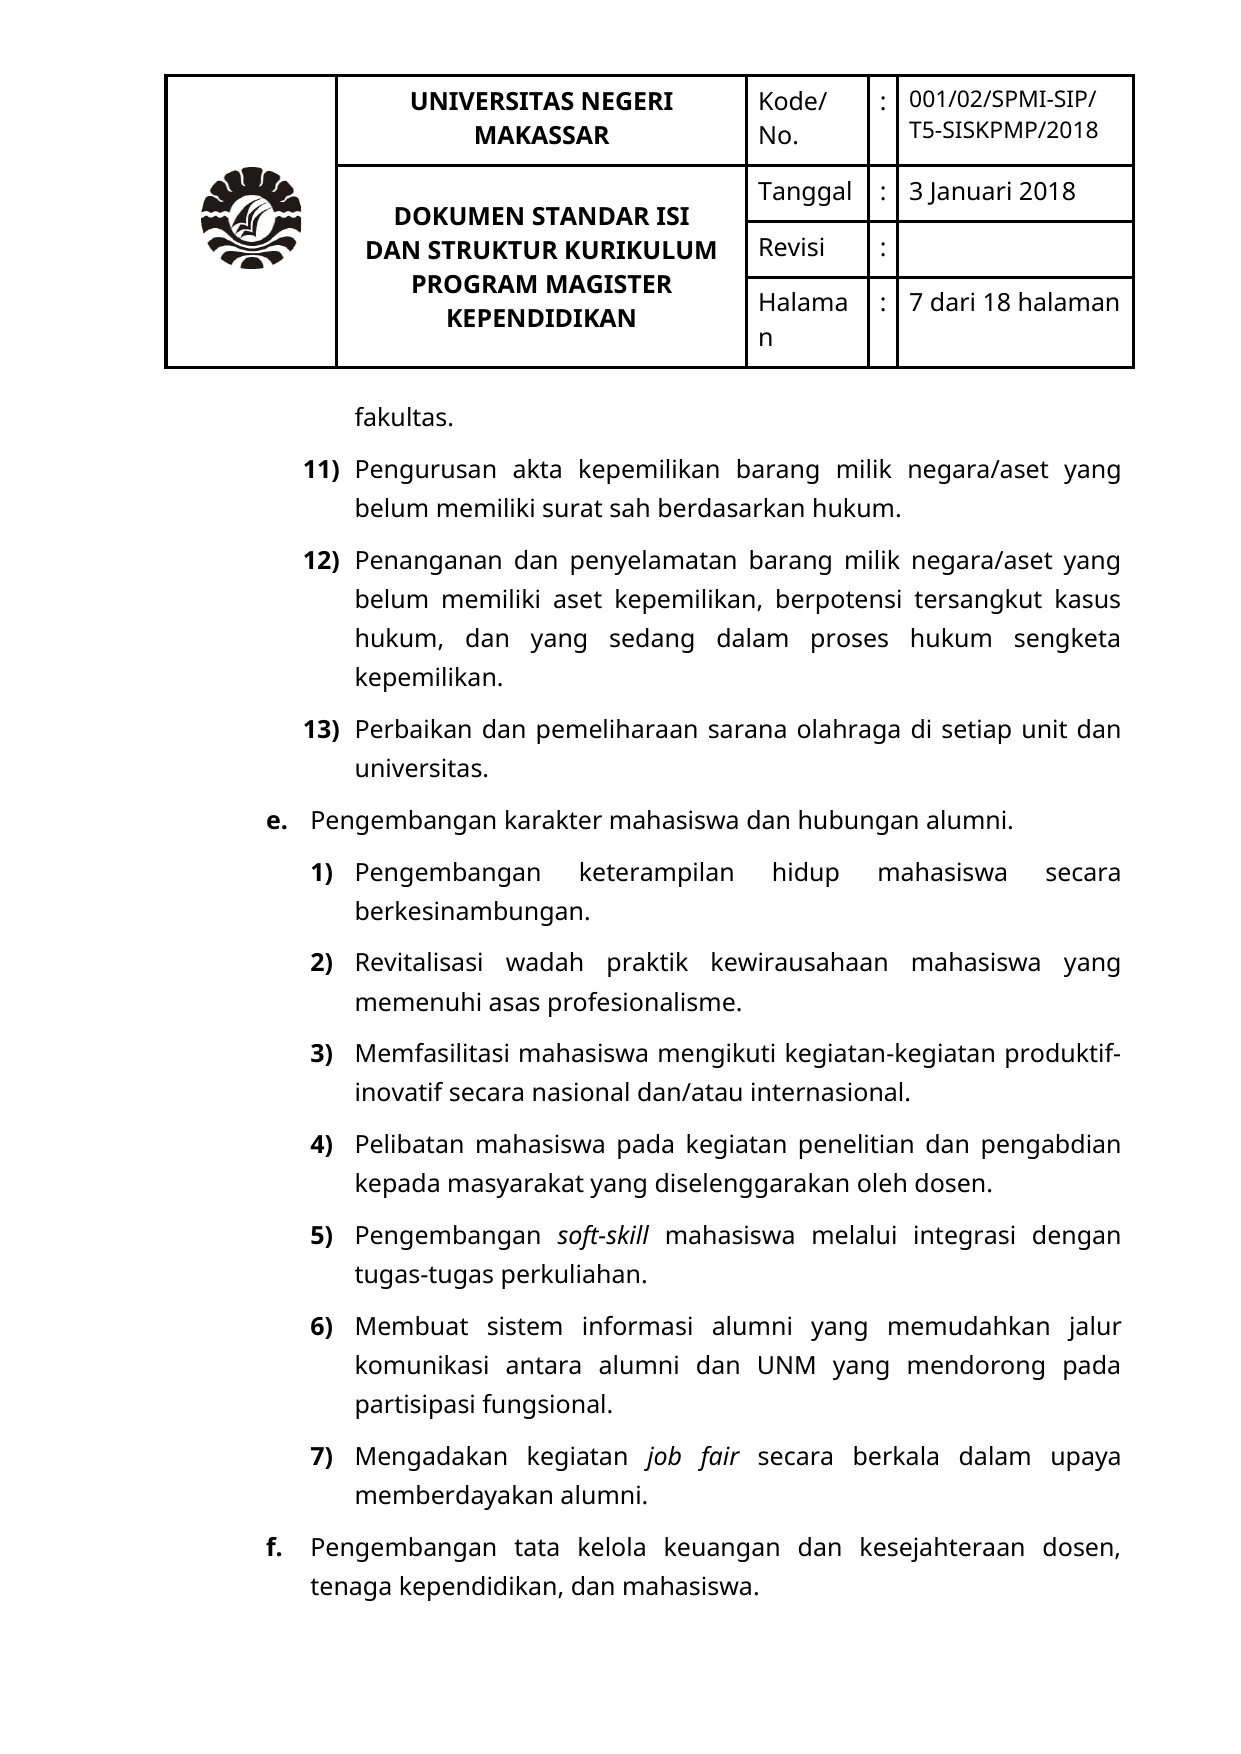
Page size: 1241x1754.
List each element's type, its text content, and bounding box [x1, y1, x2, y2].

list Memfasilitasi mahasiswa mengikuti kegiatan-kegiatan produktif-inovatif secara nasional dan/atau internasional. [310, 1036, 1122, 1109]
list Pengembangan soft-skill mahasiswa melalui integrasi dengan tugas-tugas perkuliahan. [310, 1218, 1122, 1291]
list Penanganan dan penyelamatan barang milik negara/aset yang belum memiliki aset kepemilikan, berpotensi tersangkut kasus hukum, dan yang sedang dalam proses hukum sengketa kepemilikan. [340, 543, 1122, 694]
list Membuat sistem informasi alumni yang memudahkan jalur komunikasi antara alumni dan UNM yang mendorong pada partisipasi fungsional. [310, 1308, 1122, 1421]
list Perbaikan dan pemeliharaan sarana olahraga di setiap unit dan universitas. [340, 712, 1122, 785]
list Revitalisasi wadah praktik kewirausahaan mahasiswa yang memenuhi asas profesionalisme. [310, 945, 1122, 1018]
list Inventarisasi barang milik negara/aset yang dimiliki unit dan fakultas. [340, 400, 1122, 434]
picture [201, 167, 302, 269]
list Pengembangan tata kelola keuangan dan kesejahteraan dosen, tenaga kependidikan, dan mahasiswa. [266, 1529, 1122, 1602]
list Pengurusan akta kepemilikan barang milik negara/aset yang belum memiliki surat sah berdasarkan hukum. [340, 452, 1122, 525]
list Mengadakan kegiatan job fair secara berkala dalam upaya memberdayakan alumni. [310, 1438, 1122, 1512]
list Pelibatan mahasiswa pada kegiatan penelitian dan pengabdian kepada masyarakat yang diselenggarakan oleh dosen. [310, 1127, 1122, 1200]
list Pengembangan karakter mahasiswa dan hubungan alumni. [266, 803, 1122, 837]
list Pengembangan keterampilan hidup mahasiswa secara berkesinambungan. [310, 854, 1122, 927]
